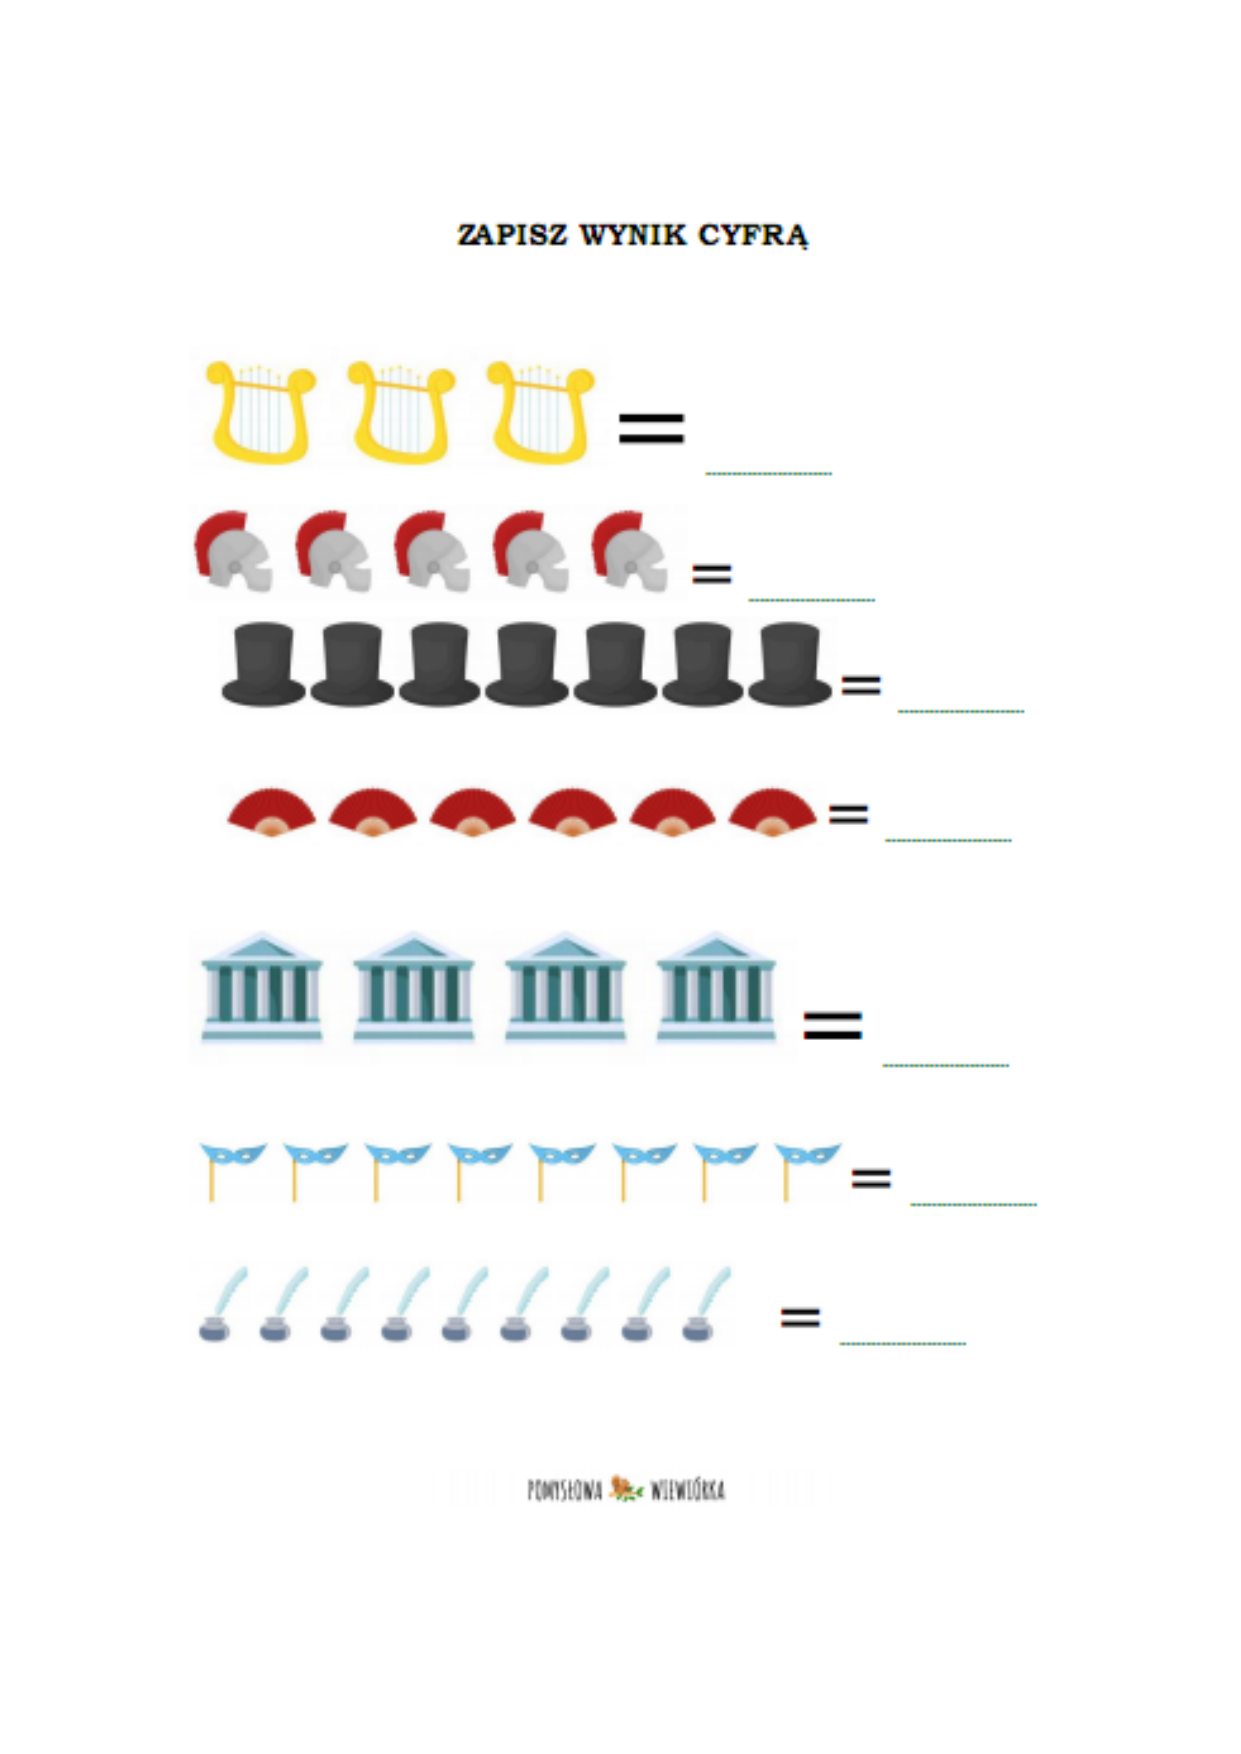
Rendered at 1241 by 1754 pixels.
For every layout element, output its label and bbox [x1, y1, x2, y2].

picture [147, 147, 1111, 1523]
